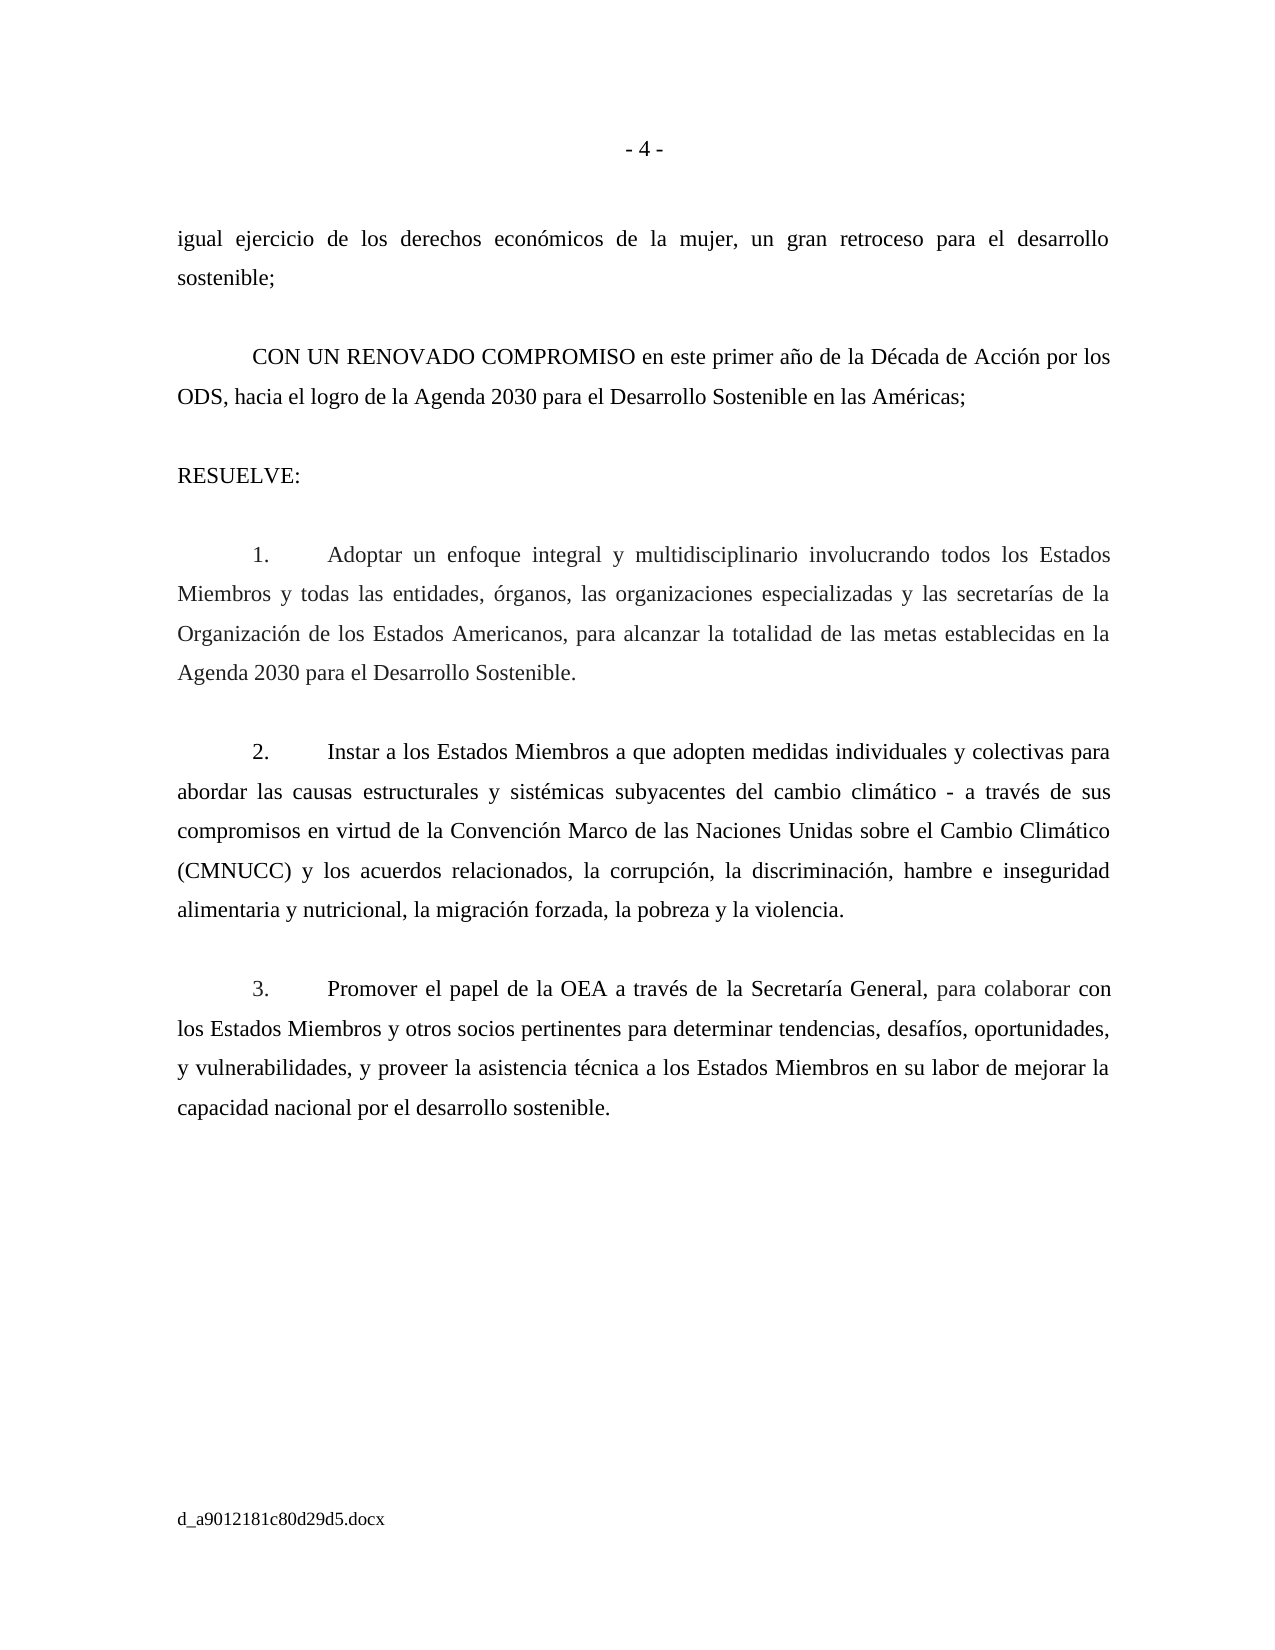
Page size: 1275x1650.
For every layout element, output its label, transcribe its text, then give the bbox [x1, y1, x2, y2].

list Promover el papel de la OEA a través de la Secretaría General, para colaborar con los Estados Miembros y otros socios pertinentes para determinar tendencias, desafíos, oportunidades, y vulnerabilidades, y proveer la asistencia técnica a los Estados Miembros en su labor de mejorar la capacidad nacional por el desarrollo sostenible. [177, 975, 1111, 1120]
list Instar a los Estados Miembros a que adopten medidas individuales y colectivas para abordar las causas estructurales y sistémicas subyacentes del cambio climático - a través de sus compromisos en virtud de la Convención Marco de las Naciones Unidas sobre el Cambio Climático (CMNUCC) y los acuerdos relacionados, la corrupción, la discriminación, hambre e inseguridad alimentaria y nutricional, la migración forzada, la pobreza y la violencia. [177, 738, 1111, 922]
list Adoptar un enfoque integral y multidisciplinario involucrando todos los Estados Miembros y todas las entidades, órganos, las organizaciones especializadas y las secretarías de la Organización de los Estados Americanos, para alcanzar la totalidad de las metas establecidas en la Agenda 2030 para el Desarrollo Sostenible. [177, 541, 1111, 686]
text CON UN RENOVADO COMPROMISO en este primer año de la Década de Acción por los ODS, hacia el logro de la Agenda 2030 para el Desarrollo Sostenible en las Américas; [177, 343, 1111, 409]
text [177, 225, 1111, 291]
text RESUELVE: [177, 462, 1111, 488]
